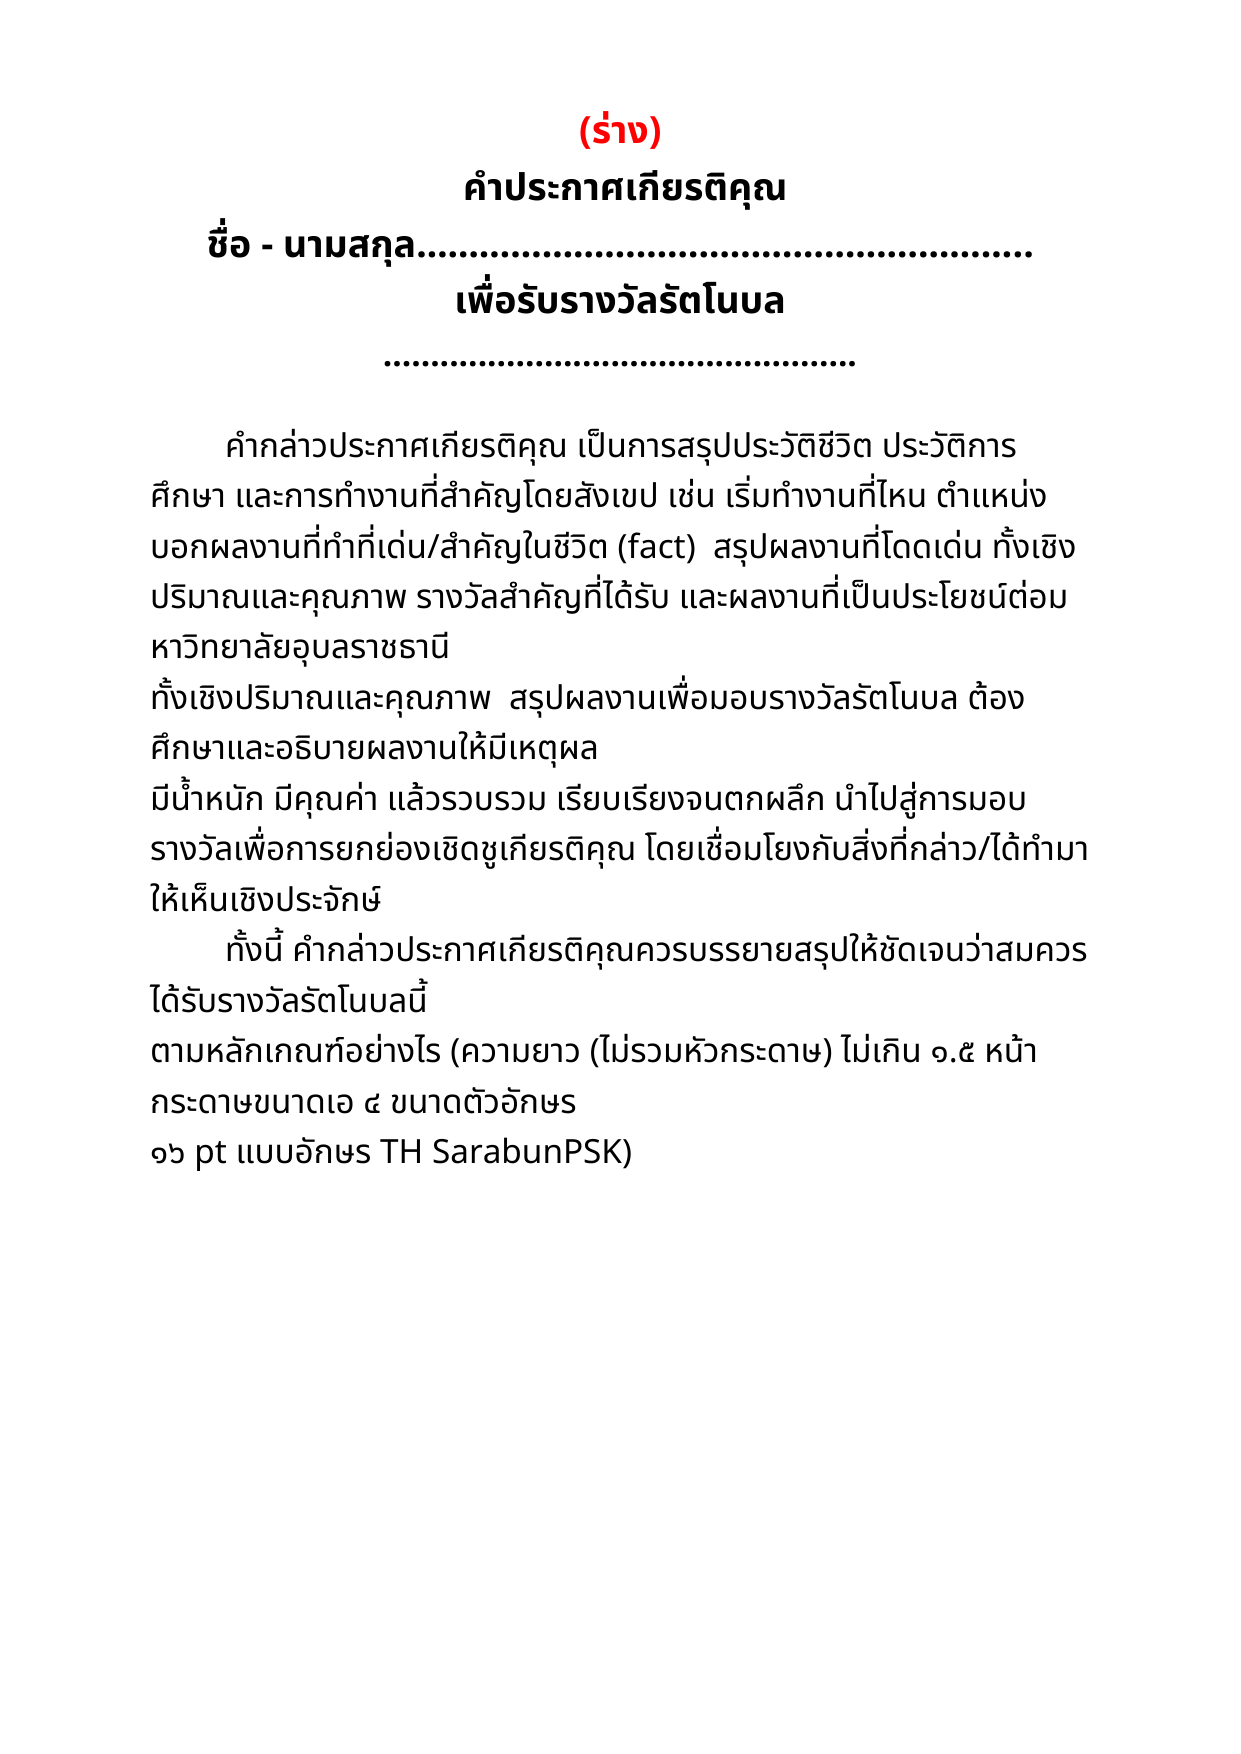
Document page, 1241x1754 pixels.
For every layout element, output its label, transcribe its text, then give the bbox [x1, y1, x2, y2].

text คำกล่าวประกาศเกียรติคุณ เป็นการสรุปประวัติชีวิต ประวัติการศึกษา และการทำงานที่สำคัญโดยสังเขป เช่น เริ่มทำงานที่ไหน ตำแหน่ง บอกผลงานที่ทำที่เด่น/สำคัญในชีวิต (fact) สรุปผลงานที่โดดเด่น ทั้งเชิงปริมาณและคุณภาพ รางวัลสำคัญที่ได้รับ และผลงานที่เป็นประโยชน์ต่อมหาวิทยาลัยอุบลราชธานี ทั้งเชิงปริมาณและคุณภาพ สรุปผลงานเพื่อมอบรางวัลรัตโนบล ต้องศึกษาและอธิบายผลงานให้มีเหตุผล มีน้ำหนัก มีคุณค่า แล้วรวบรวม เรียบเรียงจนตกผลึก นำไปสู่การมอบรางวัลเพื่อการยกย่องเชิดชูเกียรติคุณ โดยเชื่อมโยงกับสิ่งที่กล่าว/ได้ทำมา ให้เห็นเชิงประจักษ์ [150, 422, 1090, 926]
text ทั้งนี้ คำกล่าวประกาศเกียรติคุณควรบรรยายสรุปให้ชัดเจนว่าสมควรได้รับรางวัลรัตโนบลนี้ ตามหลักเกณฑ์อย่างไร (ความยาว (ไม่รวมหัวกระดาษ) ไม่เกิน ๑.๕ หน้ากระดาษขนาดเอ ๔ ขนาดตัวอักษร ๑๖ pt แบบอักษร TH SarabunPSK) [150, 926, 1090, 1179]
text คำประกาศเกียรติคุณ [150, 160, 1090, 217]
text ชื่อ - นามสกุล………………………………………………….. [150, 217, 1090, 274]
text (ร่าง) [150, 103, 1090, 160]
text เพื่อรับรางวัลรัตโนบล .................................................. [150, 274, 1090, 376]
